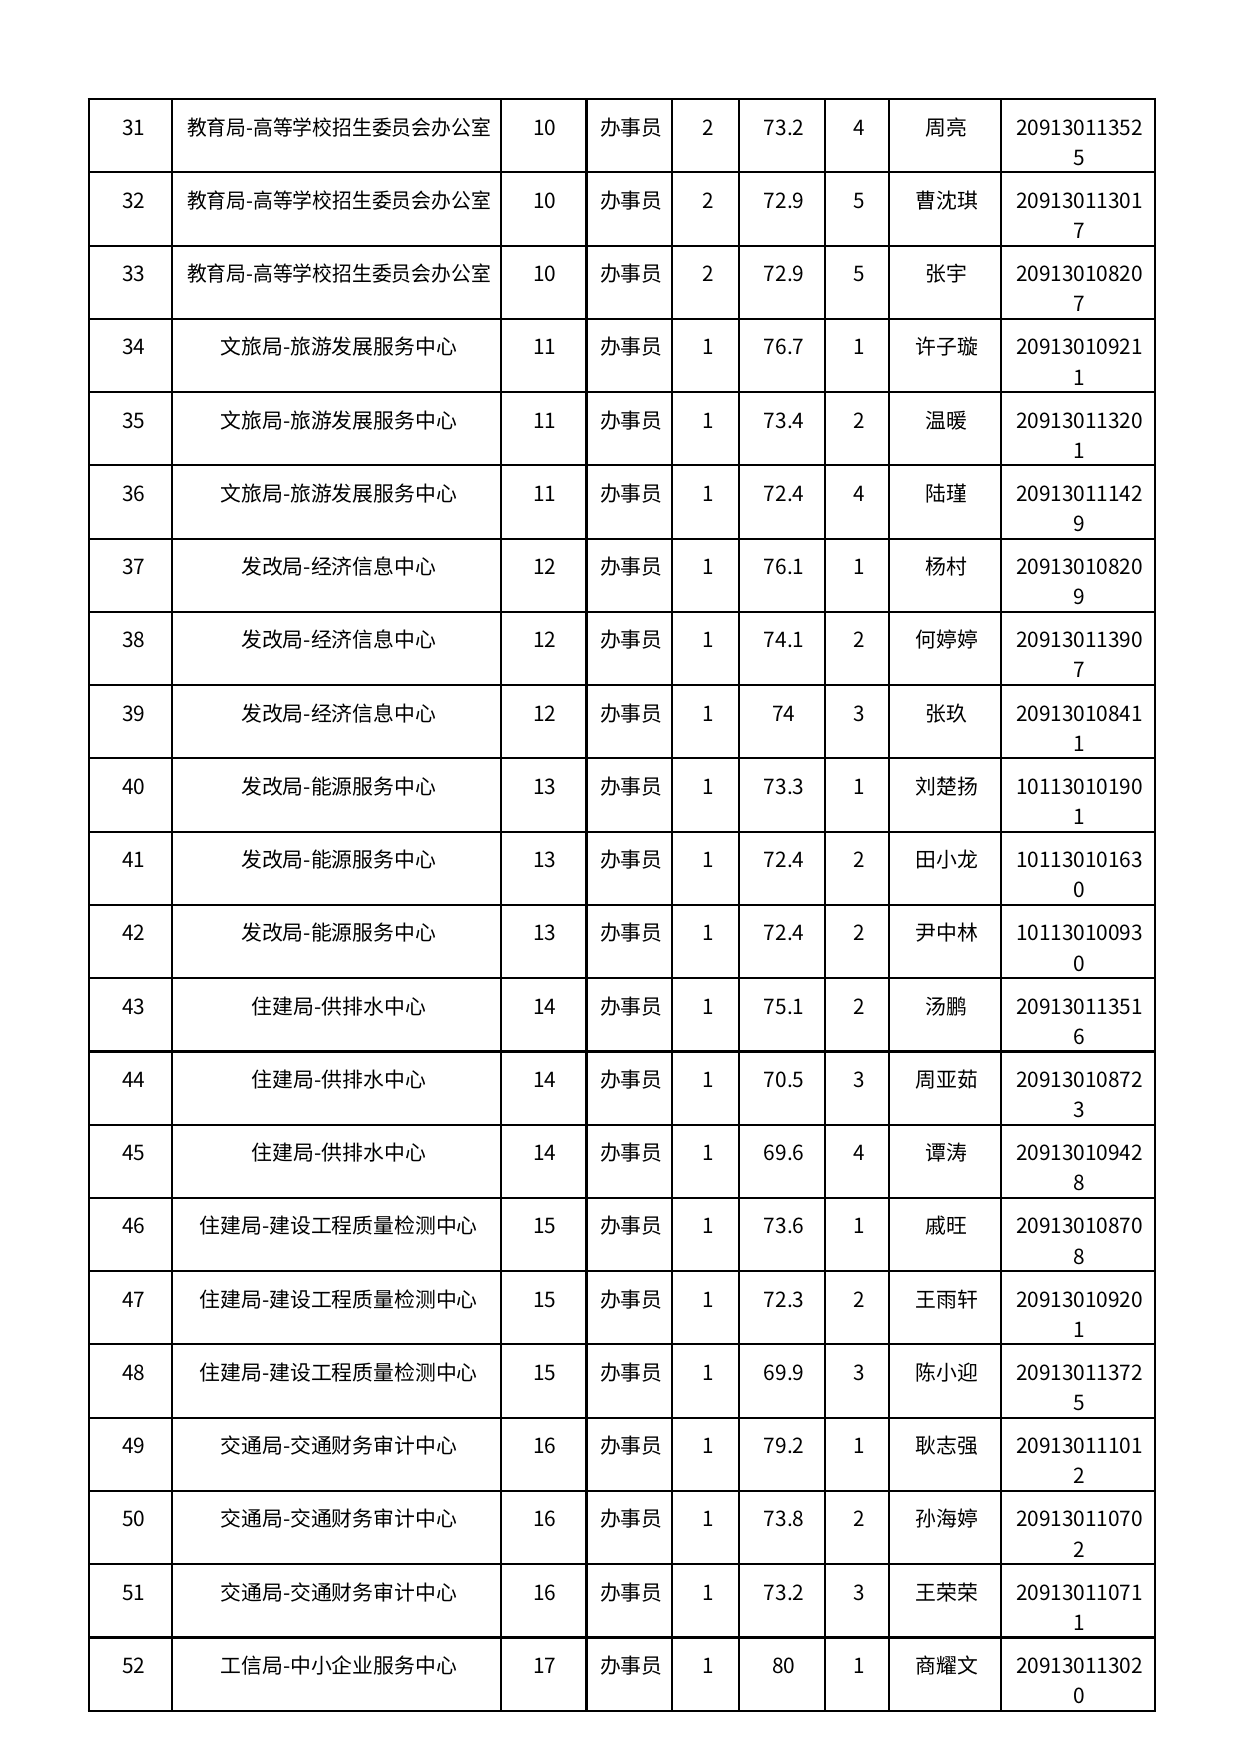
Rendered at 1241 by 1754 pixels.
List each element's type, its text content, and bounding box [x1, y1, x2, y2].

table_cell 1 [826, 1639, 888, 1709]
table_cell 72.4 [740, 833, 824, 904]
table_cell 4 [826, 1126, 888, 1197]
table_cell 74.1 [740, 613, 824, 684]
table_cell 5 [826, 173, 888, 244]
table_cell 2 [826, 1272, 888, 1343]
table_cell 谭涛 [890, 1126, 1000, 1197]
table_cell 2 [673, 247, 738, 318]
table_header 73.2 [740, 100, 824, 171]
table_cell 47 [90, 1272, 171, 1343]
table_cell 张宇 [890, 247, 1000, 318]
table_cell 交通局-交通财务审计中心 [173, 1492, 500, 1563]
table_cell 办事员 [588, 1126, 671, 1197]
table_cell 孙海婷 [890, 1492, 1000, 1563]
table_cell 73.8 [740, 1492, 824, 1563]
table_cell 办事员 [588, 1053, 671, 1123]
table_cell 76.7 [740, 320, 824, 391]
table_cell 发改局-能源服务中心 [173, 906, 500, 977]
table_cell 37 [90, 540, 171, 611]
table_cell 曹沈琪 [890, 173, 1000, 244]
table_cell 209130109211 [1002, 320, 1154, 391]
table_cell 73.6 [740, 1199, 824, 1270]
table_header 2 [673, 100, 738, 171]
table_cell 11 [502, 320, 585, 391]
table_cell 41 [90, 833, 171, 904]
table_cell 15 [502, 1199, 585, 1270]
table_cell 52 [90, 1639, 171, 1709]
table_cell 杨村 [890, 540, 1000, 611]
table_cell 40 [90, 759, 171, 831]
table_cell 工信局-中小企业服务中心 [173, 1639, 500, 1709]
table_cell 51 [90, 1565, 171, 1636]
table_cell 209130108723 [1002, 1053, 1154, 1123]
table_cell 73.4 [740, 393, 824, 464]
table_cell 住建局-建设工程质量检测中心 [173, 1272, 500, 1343]
table_cell 5 [826, 247, 888, 318]
table_cell 13 [502, 906, 585, 977]
table_cell 何婷婷 [890, 613, 1000, 684]
table_cell 72.9 [740, 173, 824, 244]
table_cell 办事员 [588, 1565, 671, 1636]
table_cell 办事员 [588, 173, 671, 244]
table_cell 刘楚扬 [890, 759, 1000, 831]
table_cell 72.4 [740, 466, 824, 537]
table_cell 1 [673, 393, 738, 464]
table_cell 1 [673, 540, 738, 611]
table_cell 13 [502, 759, 585, 831]
table_cell 34 [90, 320, 171, 391]
table_cell 1 [673, 1639, 738, 1709]
table_cell 1 [673, 906, 738, 977]
table_cell 办事员 [588, 320, 671, 391]
table_cell 1 [673, 613, 738, 684]
table_cell 46 [90, 1199, 171, 1270]
table_cell 住建局-建设工程质量检测中心 [173, 1345, 500, 1417]
table_cell 209130110702 [1002, 1492, 1154, 1563]
table_cell 12 [502, 686, 585, 757]
table_cell 发改局-经济信息中心 [173, 686, 500, 757]
table_cell 耿志强 [890, 1419, 1000, 1490]
table_cell 50 [90, 1492, 171, 1563]
table_cell 16 [502, 1492, 585, 1563]
table_cell 11 [502, 393, 585, 464]
table_cell 交通局-交通财务审计中心 [173, 1419, 500, 1490]
table_cell 办事员 [588, 1272, 671, 1343]
table_cell 70.5 [740, 1053, 824, 1123]
table_cell 48 [90, 1345, 171, 1417]
table_cell 43 [90, 979, 171, 1050]
table_cell 1 [673, 466, 738, 537]
table_cell 办事员 [588, 540, 671, 611]
table_cell 73.3 [740, 759, 824, 831]
table_cell 3 [826, 1565, 888, 1636]
table_cell 教育局-高等学校招生委员会办公室 [173, 247, 500, 318]
table_cell 田小龙 [890, 833, 1000, 904]
table_header 周亮 [890, 100, 1000, 171]
table_cell 办事员 [588, 1639, 671, 1709]
table_header 31 [90, 100, 171, 171]
table_cell 12 [502, 540, 585, 611]
table_cell 14 [502, 979, 585, 1050]
table_cell 209130110711 [1002, 1565, 1154, 1636]
table_cell 101130101630 [1002, 833, 1154, 904]
table_cell 文旅局-旅游发展服务中心 [173, 320, 500, 391]
table_cell 2 [826, 833, 888, 904]
table_cell 32 [90, 173, 171, 244]
table_cell 2 [826, 979, 888, 1050]
table_cell 3 [826, 1053, 888, 1123]
table_cell 温暖 [890, 393, 1000, 464]
table_cell 45 [90, 1126, 171, 1197]
table_cell 17 [502, 1639, 585, 1709]
table_cell 1 [673, 1565, 738, 1636]
table_cell 73.2 [740, 1565, 824, 1636]
table_cell 办事员 [588, 1345, 671, 1417]
table_cell 209130113516 [1002, 979, 1154, 1050]
table_cell 2 [826, 613, 888, 684]
table_cell 13 [502, 833, 585, 904]
table_cell 16 [502, 1565, 585, 1636]
table_cell 汤鹏 [890, 979, 1000, 1050]
table_cell 陈小迎 [890, 1345, 1000, 1417]
table_cell 15 [502, 1272, 585, 1343]
table_cell 住建局-建设工程质量检测中心 [173, 1199, 500, 1270]
table_cell 住建局-供排水中心 [173, 979, 500, 1050]
table_cell 交通局-交通财务审计中心 [173, 1565, 500, 1636]
table_cell 办事员 [588, 466, 671, 537]
table_cell 王荣荣 [890, 1565, 1000, 1636]
table_header 4 [826, 100, 888, 171]
table_cell 商耀文 [890, 1639, 1000, 1709]
table_cell 住建局-供排水中心 [173, 1126, 500, 1197]
table_cell 80 [740, 1639, 824, 1709]
table_cell 住建局-供排水中心 [173, 1053, 500, 1123]
table_cell 办事员 [588, 979, 671, 1050]
table_cell 209130111429 [1002, 466, 1154, 537]
table_cell 49 [90, 1419, 171, 1490]
table_cell 15 [502, 1345, 585, 1417]
table_cell 74 [740, 686, 824, 757]
table_cell 1 [673, 1419, 738, 1490]
table_cell 尹中林 [890, 906, 1000, 977]
table_cell 1 [673, 1272, 738, 1343]
table_cell 4 [826, 466, 888, 537]
table_cell 1 [673, 320, 738, 391]
table_cell 办事员 [588, 1199, 671, 1270]
table_cell 1 [826, 540, 888, 611]
table_cell 76.1 [740, 540, 824, 611]
table_header 办事员 [588, 100, 671, 171]
table_cell 209130108708 [1002, 1199, 1154, 1270]
table_cell 1 [826, 1419, 888, 1490]
table_cell 35 [90, 393, 171, 464]
table_cell 209130109428 [1002, 1126, 1154, 1197]
table_cell 张玖 [890, 686, 1000, 757]
table_cell 王雨轩 [890, 1272, 1000, 1343]
table_cell 69.6 [740, 1126, 824, 1197]
table_cell 209130108209 [1002, 540, 1154, 611]
table_cell 1 [673, 979, 738, 1050]
table_cell 11 [502, 466, 585, 537]
table_cell 209130108411 [1002, 686, 1154, 757]
table_cell 发改局-经济信息中心 [173, 613, 500, 684]
table_cell 101130101901 [1002, 759, 1154, 831]
table_cell 戚旺 [890, 1199, 1000, 1270]
table_cell 发改局-能源服务中心 [173, 833, 500, 904]
table_cell 72.9 [740, 247, 824, 318]
table_cell 42 [90, 906, 171, 977]
table_cell 1 [673, 1199, 738, 1270]
table_cell 101130100930 [1002, 906, 1154, 977]
table_cell 文旅局-旅游发展服务中心 [173, 466, 500, 537]
table_cell 办事员 [588, 759, 671, 831]
table_cell 周亚茹 [890, 1053, 1000, 1123]
table_header 10 [502, 100, 585, 171]
table_cell 办事员 [588, 247, 671, 318]
table_cell 44 [90, 1053, 171, 1123]
table_cell 79.2 [740, 1419, 824, 1490]
table_cell 1 [826, 320, 888, 391]
table_cell 33 [90, 247, 171, 318]
table_cell 72.3 [740, 1272, 824, 1343]
table_cell 2 [826, 393, 888, 464]
table_cell 1 [826, 759, 888, 831]
table_cell 209130113201 [1002, 393, 1154, 464]
table_cell 209130111012 [1002, 1419, 1154, 1490]
table_cell 办事员 [588, 906, 671, 977]
table_cell 209130109201 [1002, 1272, 1154, 1343]
table_cell 1 [673, 833, 738, 904]
table_cell 1 [673, 1126, 738, 1197]
table_header 教育局-高等学校招生委员会办公室 [173, 100, 500, 171]
table_cell 办事员 [588, 1492, 671, 1563]
table_cell 1 [673, 1345, 738, 1417]
table_cell 文旅局-旅游发展服务中心 [173, 393, 500, 464]
table_cell 发改局-经济信息中心 [173, 540, 500, 611]
table_cell 2 [826, 1492, 888, 1563]
table_cell 16 [502, 1419, 585, 1490]
table_cell 209130113725 [1002, 1345, 1154, 1417]
table_cell 3 [826, 686, 888, 757]
table_cell 38 [90, 613, 171, 684]
table_cell 2 [673, 173, 738, 244]
table_cell 发改局-能源服务中心 [173, 759, 500, 831]
table_cell 办事员 [588, 833, 671, 904]
table_cell 209130108207 [1002, 247, 1154, 318]
table_cell 1 [673, 759, 738, 831]
table_cell 陆瑾 [890, 466, 1000, 537]
table_cell 许子璇 [890, 320, 1000, 391]
table_cell 209130113017 [1002, 173, 1154, 244]
table_header 209130113525 [1002, 100, 1154, 171]
table_cell 209130113020 [1002, 1639, 1154, 1709]
table_cell 36 [90, 466, 171, 537]
table_cell 办事员 [588, 686, 671, 757]
table_cell 14 [502, 1053, 585, 1123]
table_cell 1 [826, 1199, 888, 1270]
table_cell 75.1 [740, 979, 824, 1050]
table_cell 办事员 [588, 393, 671, 464]
table_cell 教育局-高等学校招生委员会办公室 [173, 173, 500, 244]
table_cell 10 [502, 173, 585, 244]
table_cell 2 [826, 906, 888, 977]
table_cell 69.9 [740, 1345, 824, 1417]
table_cell 1 [673, 1053, 738, 1123]
table_cell 10 [502, 247, 585, 318]
table_cell 办事员 [588, 1419, 671, 1490]
table_cell 39 [90, 686, 171, 757]
table_cell 14 [502, 1126, 585, 1197]
table_cell 1 [673, 686, 738, 757]
table_cell 72.4 [740, 906, 824, 977]
table_cell 209130113907 [1002, 613, 1154, 684]
table_cell 3 [826, 1345, 888, 1417]
table_cell 1 [673, 1492, 738, 1563]
table_cell 12 [502, 613, 585, 684]
table_cell 办事员 [588, 613, 671, 684]
